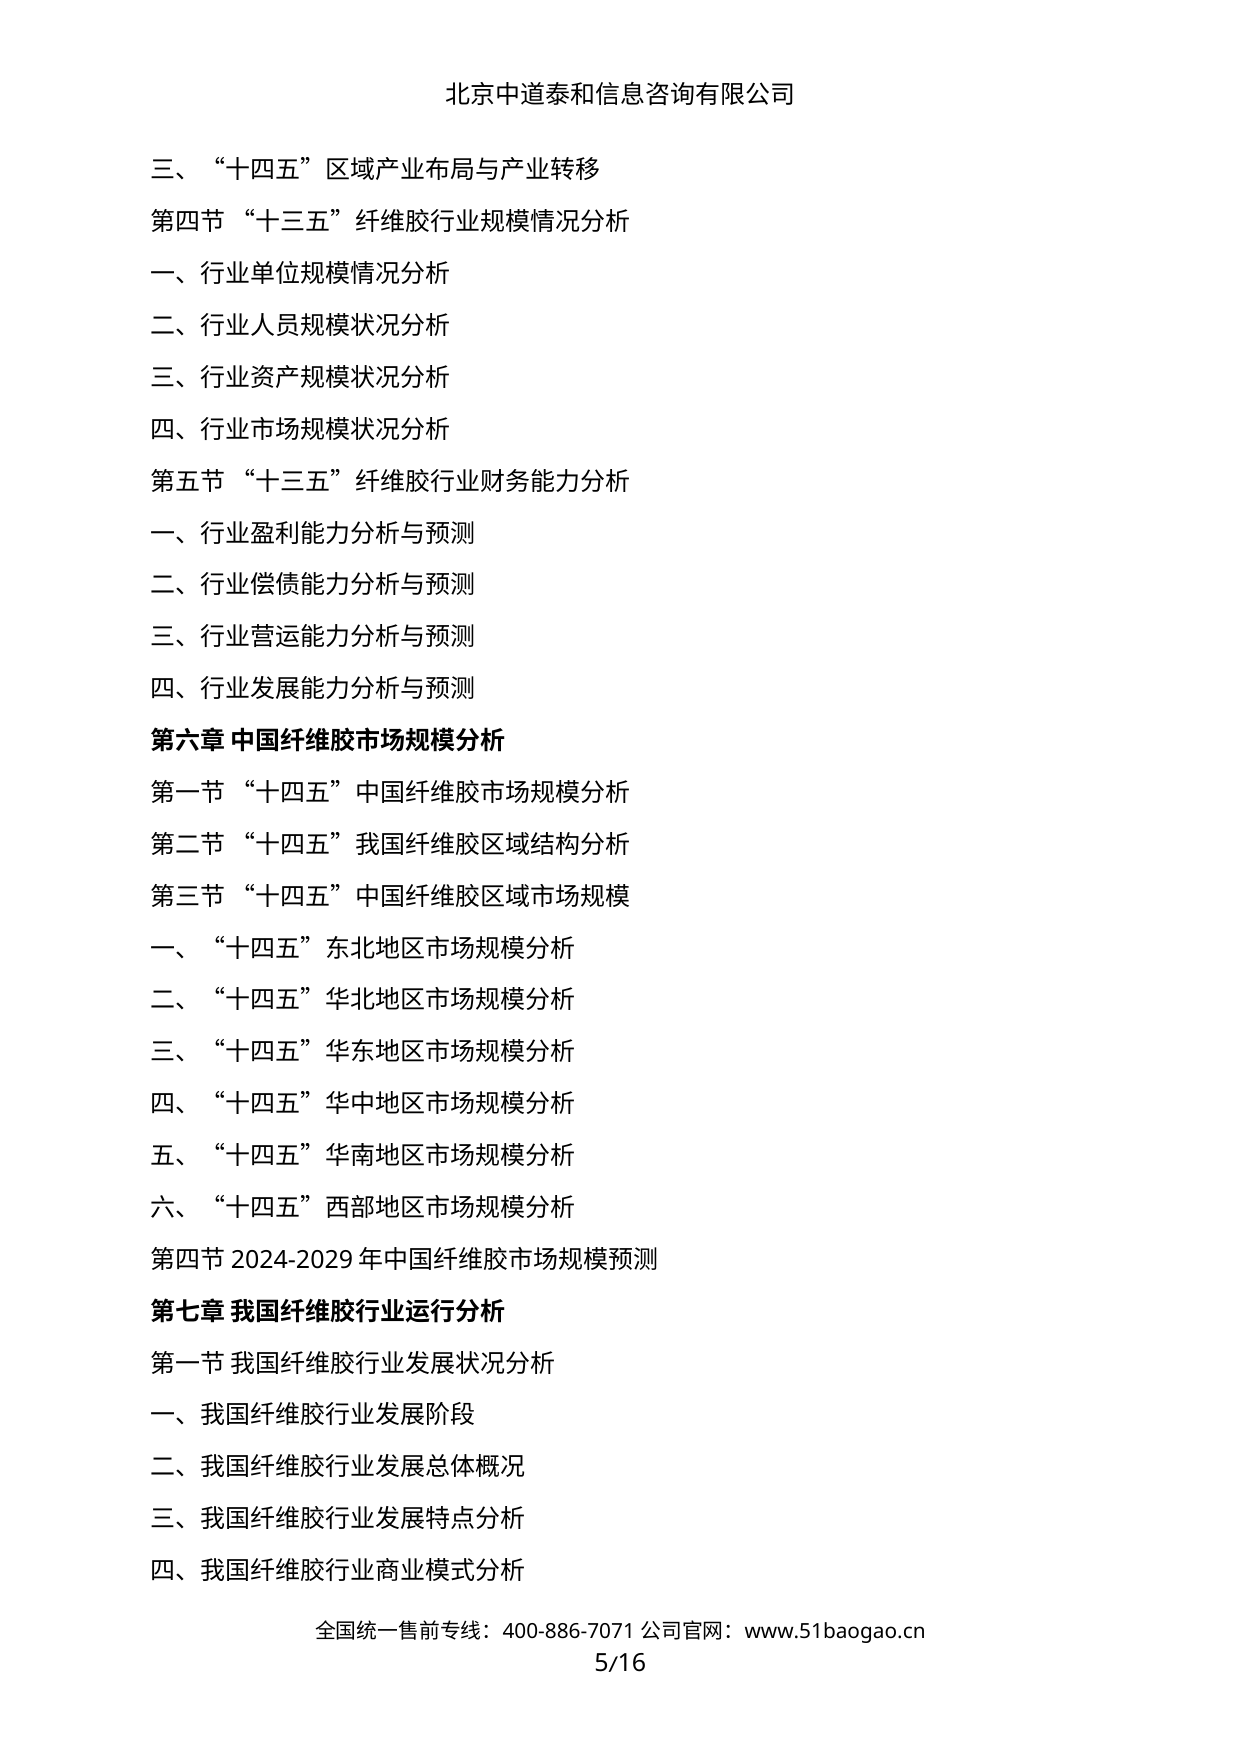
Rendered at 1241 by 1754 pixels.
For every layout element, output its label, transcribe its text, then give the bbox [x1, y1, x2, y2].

text 四、“十四五”华中地区市场规模分析 [150, 1084, 1090, 1120]
text 三、“十四五”华东地区市场规模分析 [150, 1032, 1090, 1068]
text 三、行业资产规模状况分析 [150, 357, 1090, 394]
text 第五节 “十三五”纤维胶行业财务能力分析 [150, 461, 1090, 497]
text 三、行业营运能力分析与预测 [150, 617, 1090, 653]
text 第四节 2024-2029年中国纤维胶市场规模预测 [150, 1239, 1090, 1276]
text 第三节 “十四五”中国纤维胶区域市场规模 [150, 876, 1090, 912]
text 四、行业发展能力分析与预测 [150, 669, 1090, 705]
text 一、“十四五”东北地区市场规模分析 [150, 928, 1090, 964]
text 四、我国纤维胶行业商业模式分析 [150, 1551, 1090, 1587]
text 二、行业偿债能力分析与预测 [150, 565, 1090, 601]
text 六、“十四五”西部地区市场规模分析 [150, 1187, 1090, 1224]
text 二、我国纤维胶行业发展总体概况 [150, 1447, 1090, 1483]
text 三、我国纤维胶行业发展特点分析 [150, 1499, 1090, 1535]
text 第七章 我国纤维胶行业运行分析 [150, 1291, 1090, 1327]
text 三、“十四五”区域产业布局与产业转移 [150, 150, 1090, 186]
text 一、我国纤维胶行业发展阶段 [150, 1395, 1090, 1431]
text 一、行业盈利能力分析与预测 [150, 513, 1090, 549]
text 一、行业单位规模情况分析 [150, 254, 1090, 290]
text 二、“十四五”华北地区市场规模分析 [150, 980, 1090, 1016]
text 第一节 我国纤维胶行业发展状况分析 [150, 1343, 1090, 1379]
text 第一节 “十四五”中国纤维胶市场规模分析 [150, 772, 1090, 809]
text 第二节 “十四五”我国纤维胶区域结构分析 [150, 824, 1090, 861]
text 五、“十四五”华南地区市场规模分析 [150, 1136, 1090, 1172]
text 第四节 “十三五”纤维胶行业规模情况分析 [150, 202, 1090, 238]
text 二、行业人员规模状况分析 [150, 306, 1090, 342]
text 第六章 中国纤维胶市场规模分析 [150, 721, 1090, 757]
text 四、行业市场规模状况分析 [150, 409, 1090, 446]
